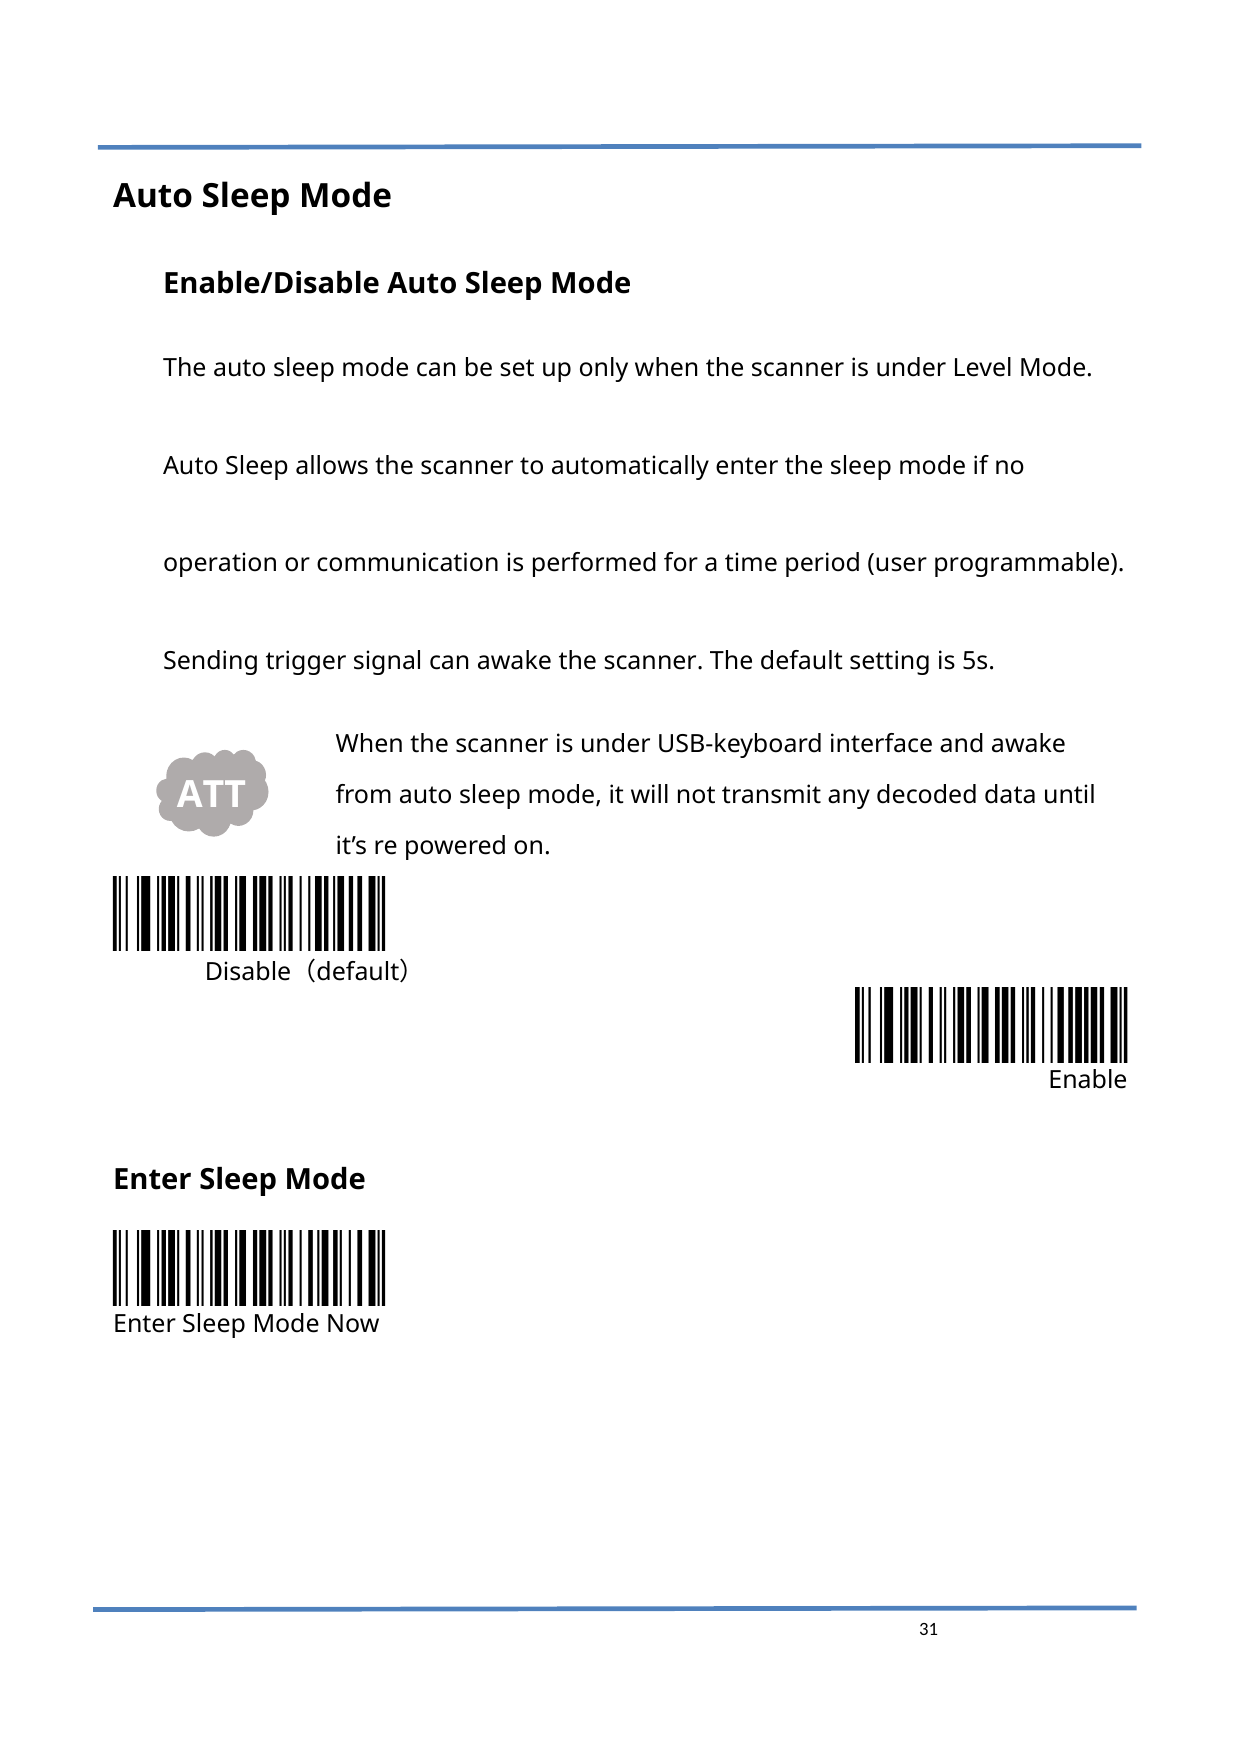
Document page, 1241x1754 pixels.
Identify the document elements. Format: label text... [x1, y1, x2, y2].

table_header When the scanner is under USB-keyboard interface and awake from auto sleep mode, it will not transmit any decoded data until it’s re powered on. [324, 726, 1138, 876]
text Auto Sleep Mode [113, 162, 1127, 227]
picture [855, 987, 1128, 1063]
table_cell Enable [102, 987, 1139, 1096]
text Enter Sleep Mode [113, 1146, 1127, 1211]
picture [112, 1230, 386, 1306]
table_header [101, 726, 324, 876]
text The auto sleep mode can be set up only when the scanner is under Level Mode. Auto Sleep allows the scanner to automatically enter the sleep mode if no operation or communication is performed for a time period (user programmable). Sending trigger signal can awake the scanner. The default setting is 5s. [163, 334, 1127, 692]
table_header Disable（default） [102, 709, 1139, 987]
picture [112, 876, 386, 951]
table_header Enter Sleep Mode Now [102, 1231, 1139, 1339]
text Enable/Disable Auto Sleep Mode [163, 250, 1127, 315]
